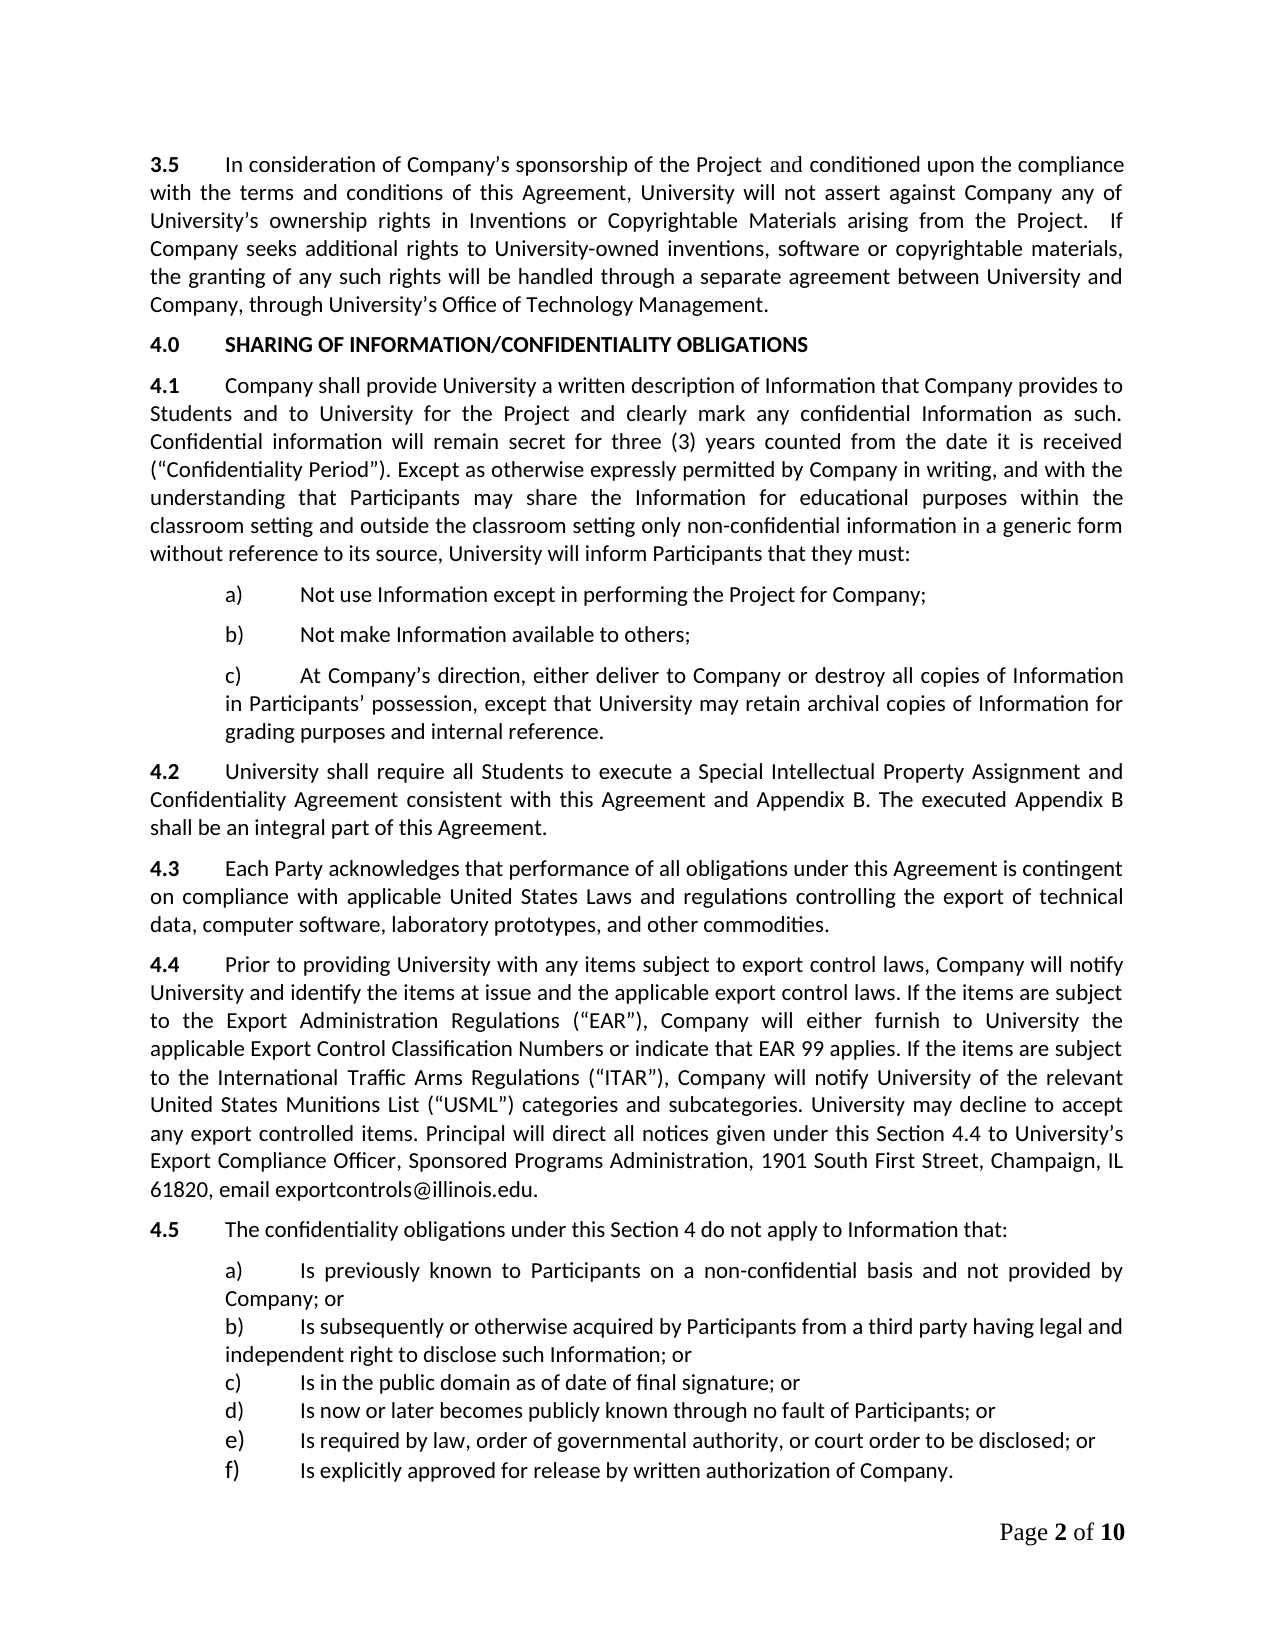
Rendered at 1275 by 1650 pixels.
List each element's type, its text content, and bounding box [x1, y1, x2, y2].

text 4.3 Each Party acknowledges that performance of all obligations under this Agreement is contingent on compliance with applicable United States Laws and regulations controlling the export of technical data, computer software, laboratory prototypes, and other commodities. [150, 854, 1125, 938]
list Is required by law, order of governmental authority, or court order to be disclosed; or [225, 1424, 1125, 1454]
list At Company’s direction, either deliver to Company or destroy all copies of Information in Participants’ possession, except that University may retain archival copies of Information for grading purposes and internal reference. [225, 661, 1125, 745]
list Not use Information except in performing the Project for Company; [225, 580, 1125, 608]
list Company shall provide University a written description of Information that Company provides to Students and to University for the Project and clearly mark any confidential Information as such. Confidential information will remain secret for three (3) years counted from the date it is received (“Confidentiality Period”). Except as otherwise expressly permitted by Company in writing, and with the understanding that Participants may share the Information for educational purposes within the classroom setting and outside the classroom setting only non-confidential information in a generic form without reference to its source, University will inform Participants that they must: [150, 371, 1125, 567]
text 4.5 The confidentiality obligations under this Section 4 do not apply to Information that: [150, 1215, 1125, 1243]
list Is previously known to Participants on a non-confidential basis and not provided by Company; or [225, 1256, 1125, 1312]
list Is explicitly approved for release by written authorization of Company. [225, 1454, 1125, 1485]
text 4.4 Prior to providing University with any items subject to export control laws, Company will notify University and identify the items at issue and the applicable export control laws. If the items are subject to the Export Administration Regulations (“EAR”), Company will either furnish to University the applicable Export Control Classification Numbers or indicate that EAR 99 applies. If the items are subject to the International Traffic Arms Regulations (“ITAR”), Company will notify University of the relevant United States Munitions List (“USML”) categories and subcategories. University may decline to accept any export controlled items. Principal will direct all notices given under this Section 4.4 to University’s Export Compliance Officer, Sponsored Programs Administration, 1901 South First Street, Champaign, IL 61820, email exportcontrols@illinois.edu. [150, 951, 1125, 1203]
list In consideration of Company’s sponsorship of the Project and conditioned upon the compliance with the terms and conditions of this Agreement, University will not assert against Company any of University’s ownership rights in Inventions or Copyrightable Materials arising from the Project. If Company seeks additional rights to University-owned inventions, software or copyrightable materials, the granting of any such rights will be handled through a separate agreement between University and Company, through University’s Office of Technology Management. [150, 150, 1125, 318]
text 4.2 University shall require all Students to execute a Special Intellectual Property Assignment and Confidentiality Agreement consistent with this Agreement and Appendix B. The executed Appendix B shall be an integral part of this Agreement. [150, 757, 1125, 841]
list Is in the public domain as of date of final signature; or [225, 1368, 1125, 1396]
list Is subsequently or otherwise acquired by Participants from a third party having legal and independent right to disclose such Information; or [225, 1312, 1125, 1368]
subtitle SHARING OF INFORMATION/CONFIDENTIALITY OBLIGATIONS [150, 331, 1125, 359]
list Not make Information available to others; [225, 620, 1125, 648]
list Is now or later becomes publicly known through no fault of Participants; or [225, 1396, 1125, 1424]
